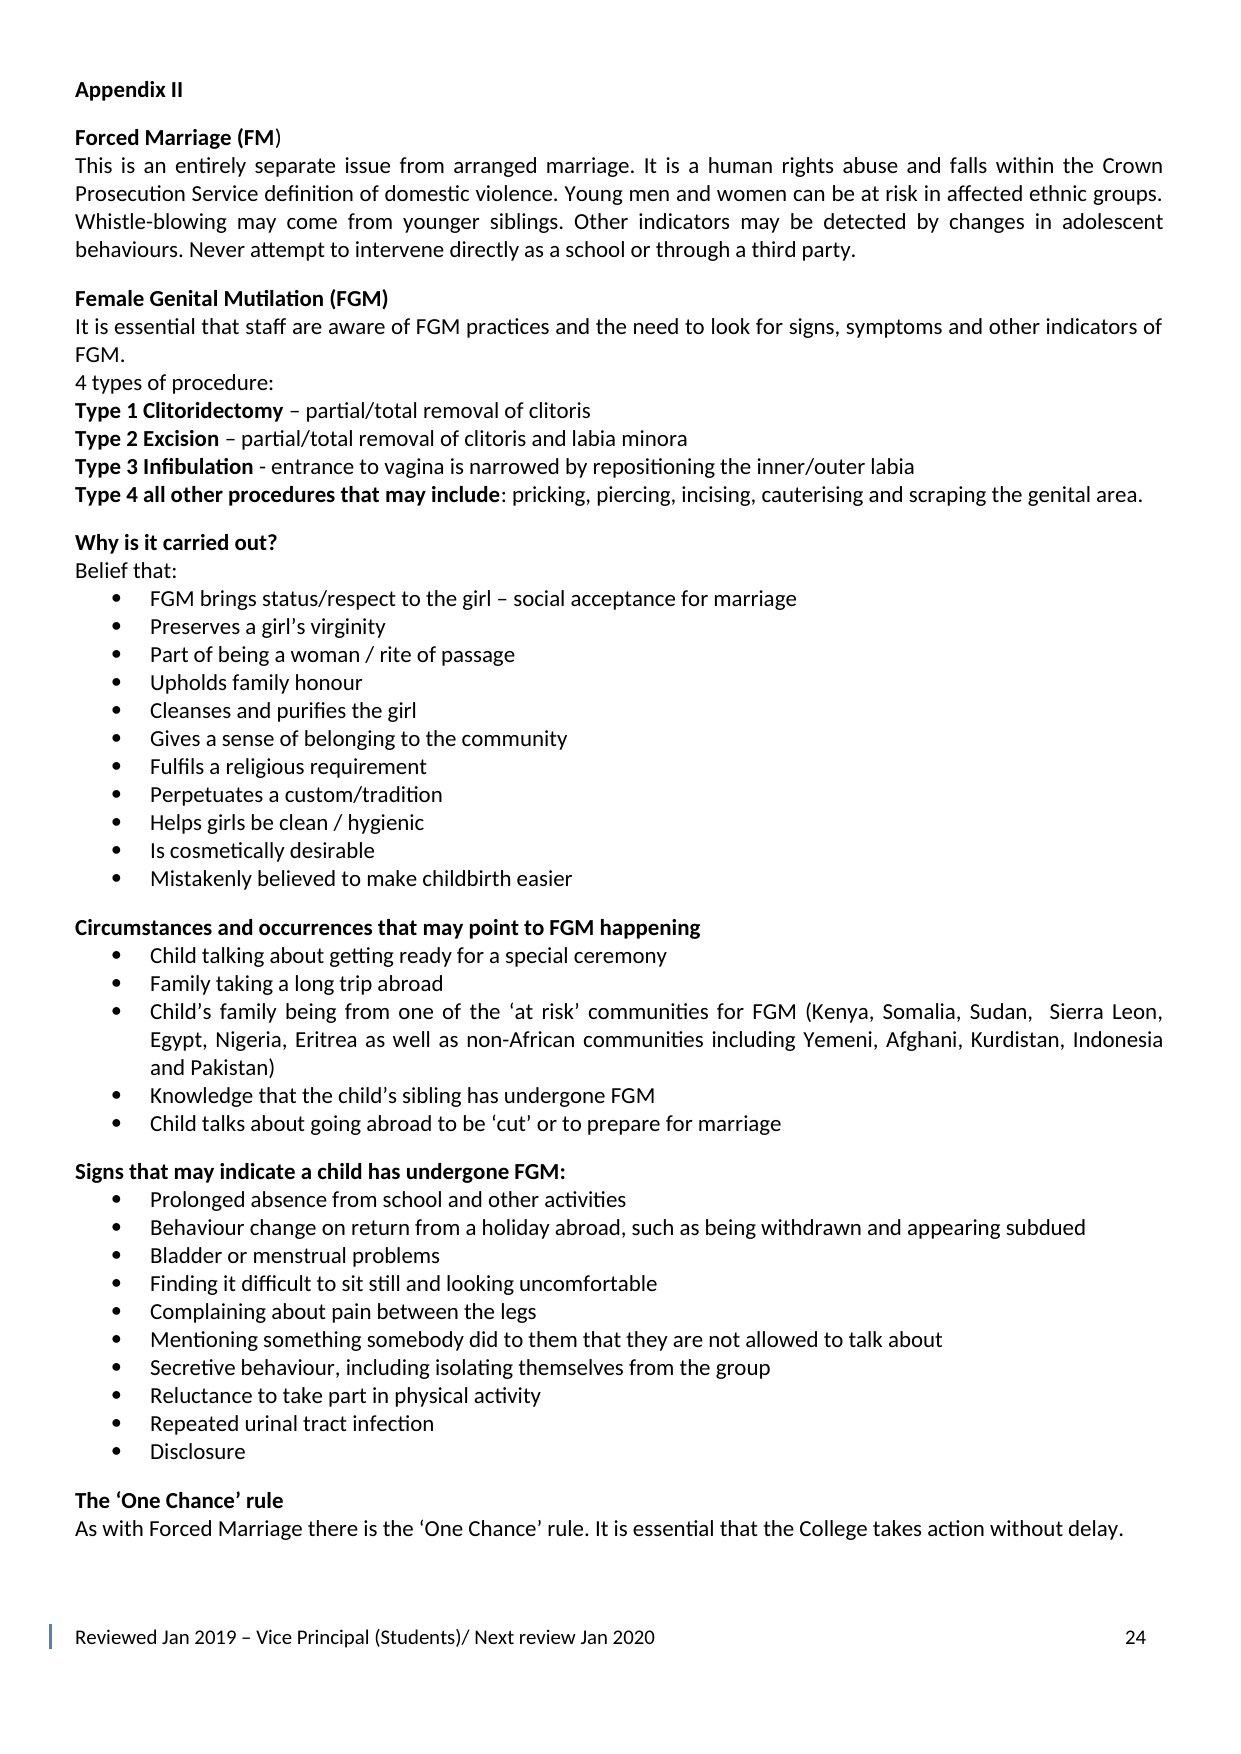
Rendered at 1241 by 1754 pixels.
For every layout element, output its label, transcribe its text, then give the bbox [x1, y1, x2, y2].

text Female Genital Mutilation (FGM) [75, 284, 1165, 312]
text As with Forced Marriage there is the ‘One Chance’ rule. It is essential that the College takes action without delay. [75, 1514, 1165, 1542]
list Upholds family honour [112, 668, 1165, 696]
list Child talking about getting ready for a special ceremony [112, 941, 1165, 969]
list Reluctance to take part in physical activity [112, 1381, 1165, 1409]
list Bladder or menstrual problems [112, 1241, 1165, 1269]
list Prolonged absence from school and other activities [112, 1185, 1165, 1213]
text Type 1 Clitoridectomy – partial/total removal of clitoris [75, 396, 1165, 424]
list Fulfils a religious requirement [112, 752, 1165, 780]
list Is cosmetically desirable [112, 836, 1165, 864]
list Family taking a long trip abroad [112, 969, 1165, 997]
list Complaining about pain between the legs [112, 1297, 1165, 1325]
text 4 types of procedure: [75, 368, 1165, 396]
text Type 2 Excision – partial/total removal of clitoris and labia minora [75, 424, 1165, 452]
text It is essential that staff are aware of FGM practices and the need to look for signs, symptoms and other indicators of FGM. [75, 312, 1165, 368]
list Mistakenly believed to make childbirth easier [112, 864, 1165, 892]
text Signs that may indicate a child has undergone FGM: [75, 1157, 1165, 1185]
list Repeated urinal tract infection [112, 1409, 1165, 1437]
list Finding it difficult to sit still and looking uncomfortable [112, 1269, 1165, 1297]
list Secretive behaviour, including isolating themselves from the group [112, 1353, 1165, 1381]
list Child’s family being from one of the ‘at risk’ communities for FGM (Kenya, Somalia, Sudan, Sierra Leon, Egypt, Nigeria, Eritrea as well as non-African communities including Yemeni, Afghani, Kurdistan, Indonesia and Pakistan) [112, 997, 1165, 1081]
list Gives a sense of belonging to the community [112, 724, 1165, 752]
text Belief that: [75, 556, 1165, 584]
text Appendix II [75, 75, 1165, 103]
list FGM brings status/respect to the girl – social acceptance for marriage [112, 584, 1165, 612]
list Child talks about going abroad to be ‘cut’ or to prepare for marriage [112, 1109, 1165, 1137]
list Helps girls be clean / hygienic [112, 808, 1165, 836]
list Preserves a girl’s virginity [112, 612, 1165, 640]
text The ‘One Chance’ rule [75, 1486, 1165, 1514]
text Forced Marriage (FM) [75, 123, 1165, 151]
text This is an entirely separate issue from arranged marriage. It is a human rights abuse and falls within the Crown Prosecution Service definition of domestic violence. Young men and women can be at risk in affected ethnic groups. Whistle-blowing may come from younger siblings. Other indicators may be detected by changes in adolescent behaviours. Never attempt to intervene directly as a school or through a third party. [75, 151, 1165, 263]
list Knowledge that the child’s sibling has undergone FGM [112, 1081, 1165, 1109]
list Disclosure [112, 1437, 1165, 1466]
text Circumstances and occurrences that may point to FGM happening [75, 913, 1165, 941]
list Cleanses and purifies the girl [112, 696, 1165, 724]
list Mentioning something somebody did to them that they are not allowed to talk about [112, 1325, 1165, 1353]
list Perpetuates a custom/tradition [112, 780, 1165, 808]
text Type 3 Infibulation - entrance to vagina is narrowed by repositioning the inner/outer labia [75, 452, 1165, 480]
text Type 4 all other procedures that may include: pricking, piercing, incising, cauterising and scraping the genital area. [75, 480, 1165, 508]
text Why is it carried out? [75, 528, 1165, 556]
list Behaviour change on return from a holiday abroad, such as being withdrawn and appearing subdued [112, 1213, 1165, 1241]
list Part of being a woman / rite of passage [112, 640, 1165, 668]
